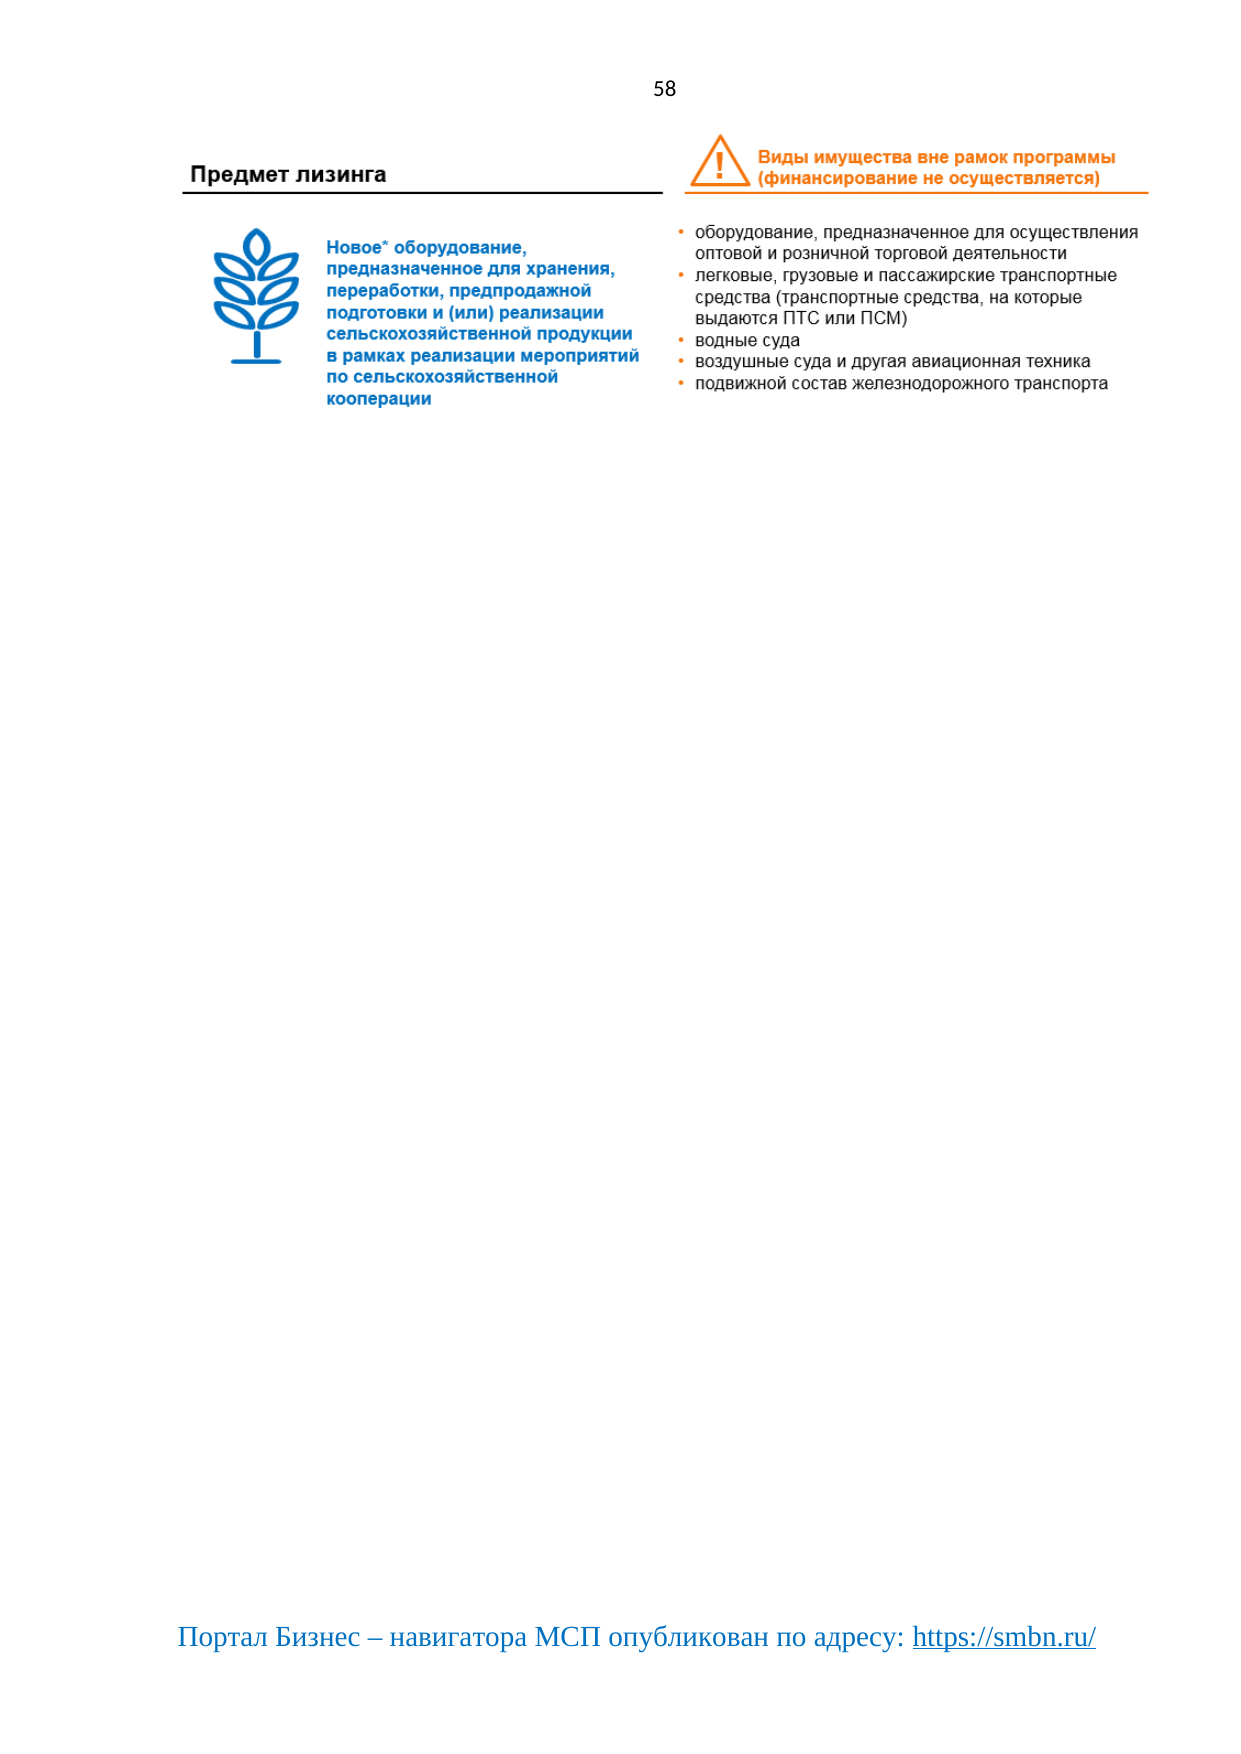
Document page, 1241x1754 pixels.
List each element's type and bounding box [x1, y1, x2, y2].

picture [177, 129, 1153, 440]
